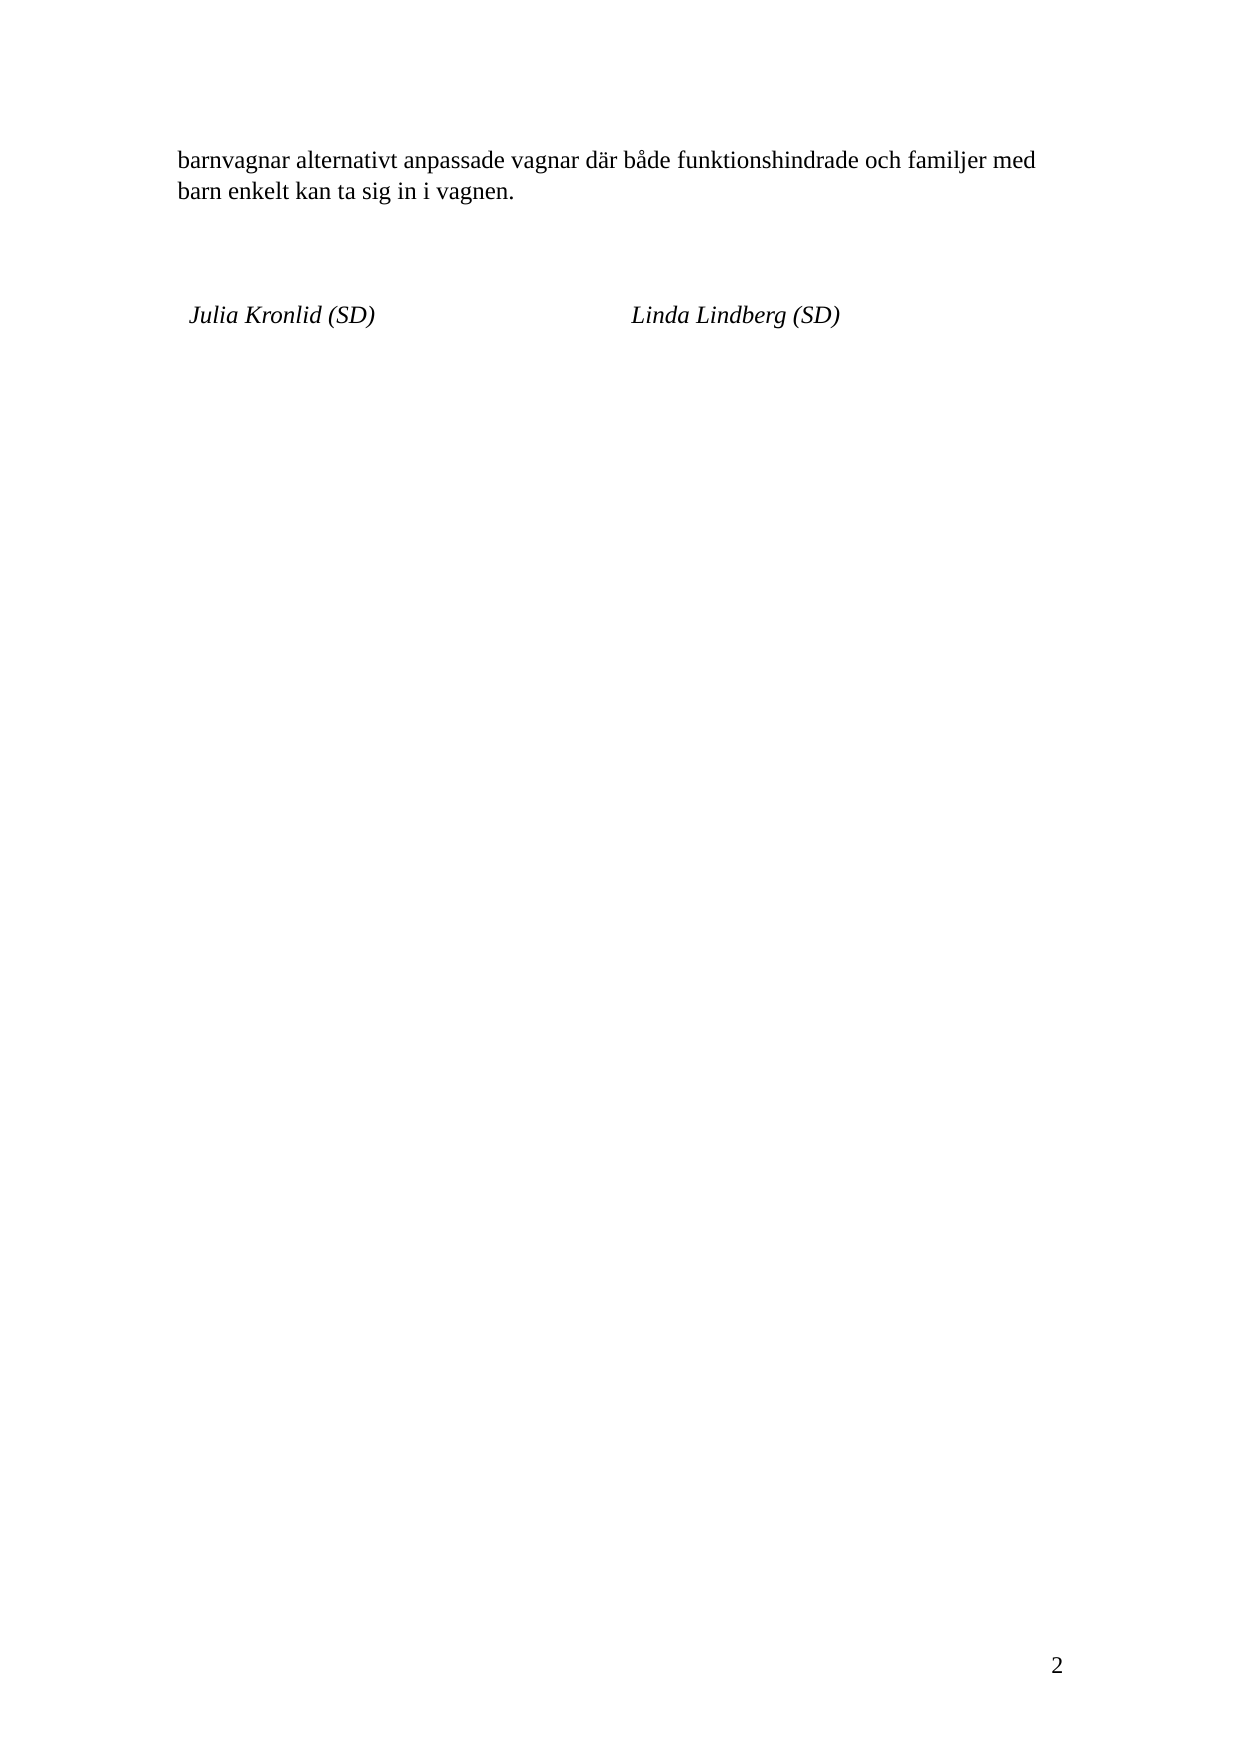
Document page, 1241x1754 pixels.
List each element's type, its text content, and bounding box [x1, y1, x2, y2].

text barnvagnar alternativt anpassade vagnar där både funktionshindrade och familjer med barn enkelt kan ta sig in i vagnen. [177, 142, 1063, 205]
table_header Linda Lindberg (SD) [620, 267, 1063, 336]
table_header Julia Kronlid (SD) [177, 267, 620, 336]
